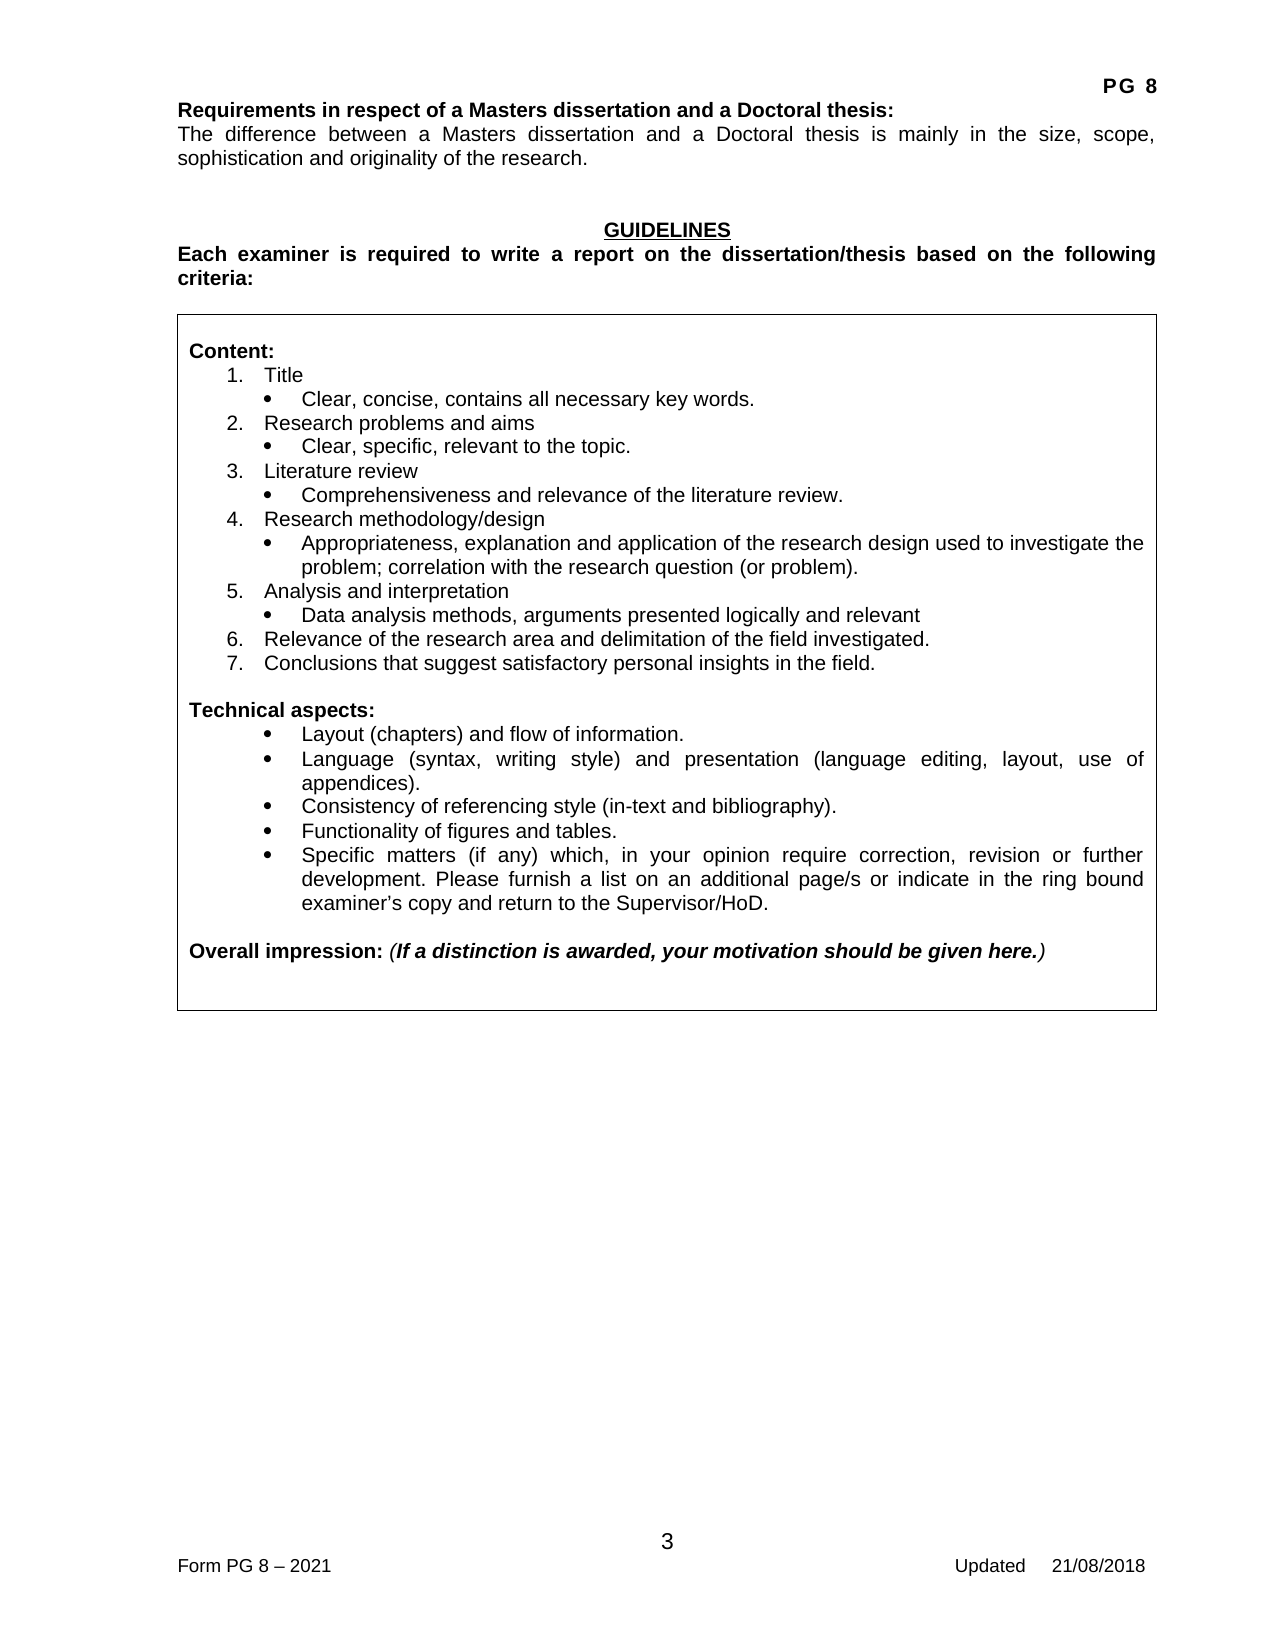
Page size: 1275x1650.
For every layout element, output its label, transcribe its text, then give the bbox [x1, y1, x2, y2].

text The difference between a Masters dissertation and a Doctoral thesis is mainly in the size, scope, sophistication and originality of the research. [177, 122, 1157, 170]
text GUIDELINES [177, 218, 1157, 242]
text Requirements in respect of a Masters dissertation and a Doctoral thesis: [177, 98, 1157, 122]
table_header Content: Title Clear, concise, contains all necessary key words. Research problems and aims Clear, specific, relevant to the topic. Literature review Comprehensiveness and relevance of the literature review. Research methodology/design Appropriateness, explanation and application of the research design used to investigate the problem; correlation with the research question (or problem). Analysis and interpretation Data analysis methods, arguments presented logically and relevant Relevance of the research area and delimitation of the field investigated. Conclusions that suggest satisfactory personal insights in the field. Technical aspects: Layout (chapters) and flow of information. Language (syntax, writing style) and presentation (language editing, layout, use of appendices). Consistency of referencing style (in-text and bibliography). Functionality of figures and tables. Specific matters (if any) which, in your opinion require correction, revision or further development. Please furnish a list on an additional page/s or indicate in the ring bound examiner’s copy and return to the Supervisor/HoD. Overall impression: (If a distinction is awarded, your motivation should be given here.) [178, 315, 1156, 1010]
text Each examiner is required to write a report on the dissertation/thesis based on the following criteria: [177, 242, 1157, 289]
